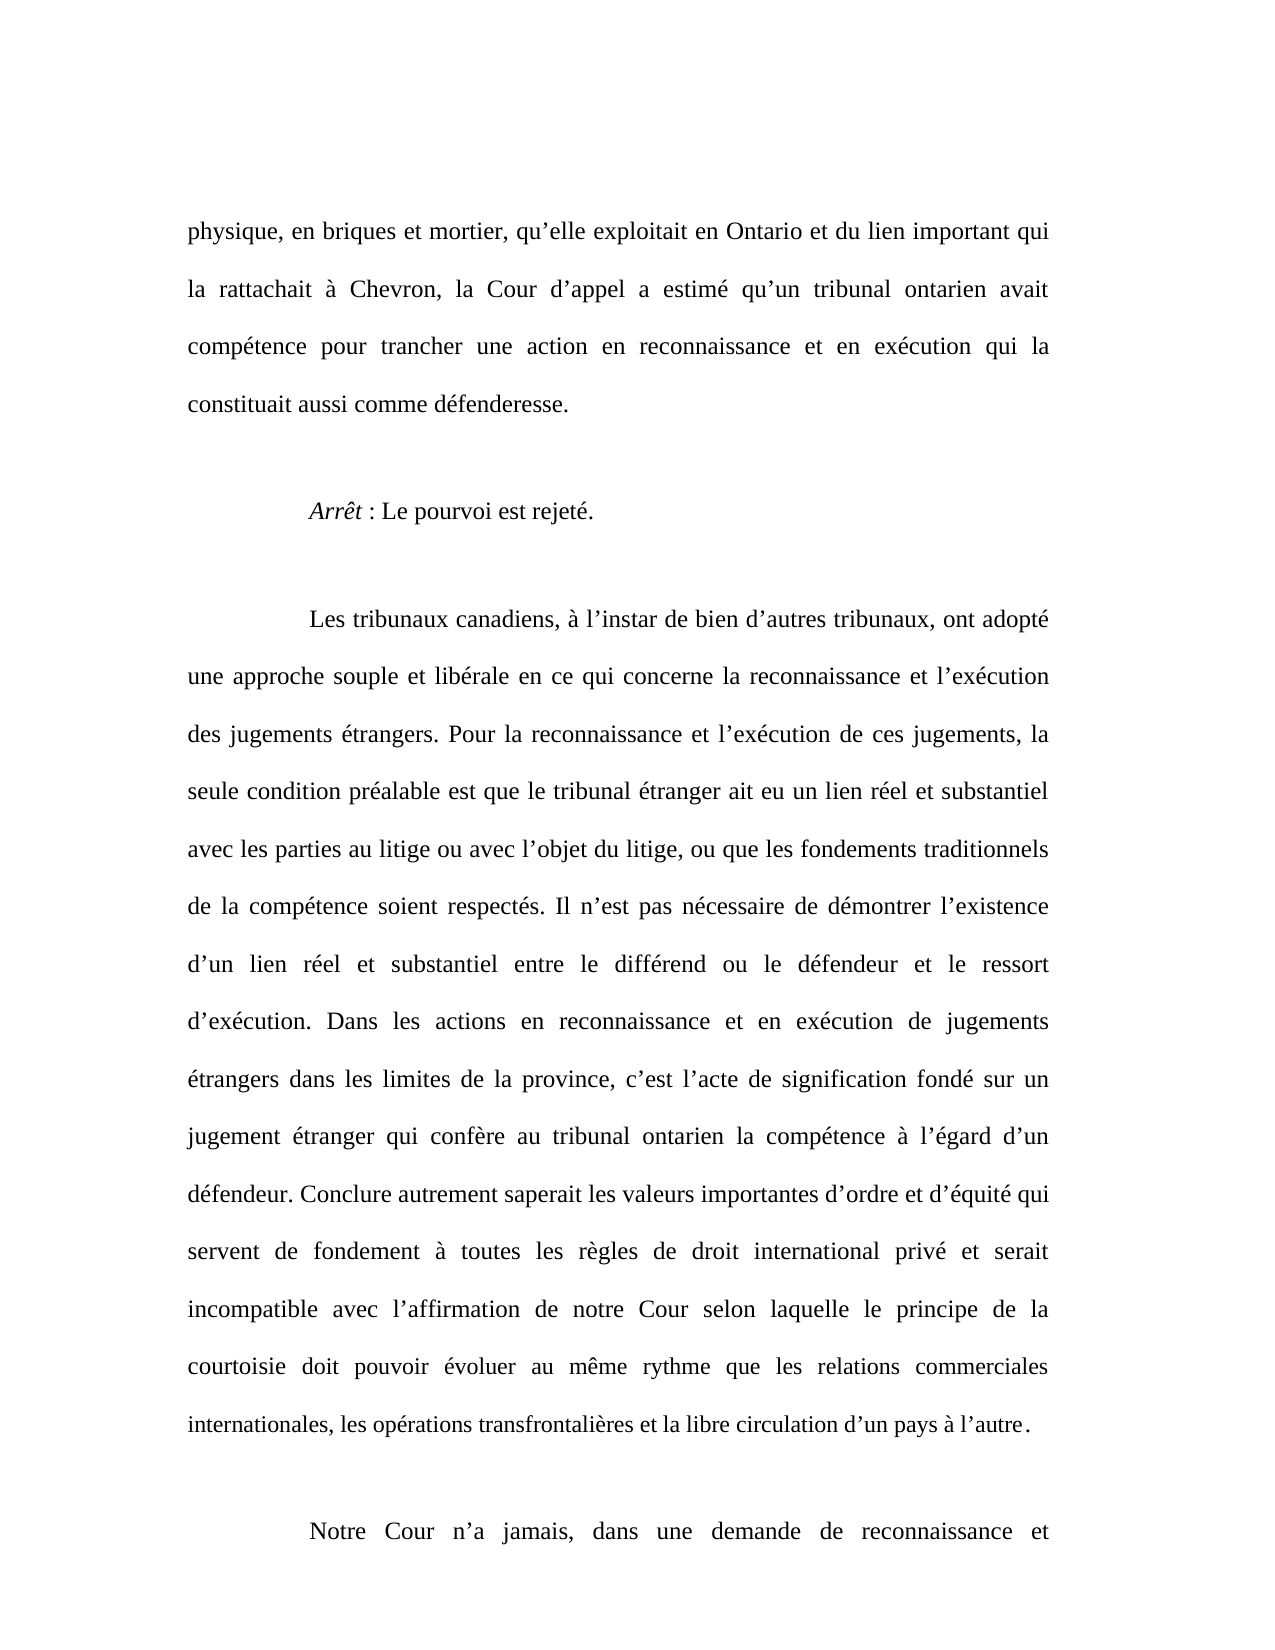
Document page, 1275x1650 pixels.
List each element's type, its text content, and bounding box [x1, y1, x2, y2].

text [187, 216, 1050, 418]
text Arrêt : Le pourvoi est rejeté. [187, 496, 1050, 525]
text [187, 1516, 1050, 1545]
text Les tribunaux canadiens, à l’instar de bien d’autres tribunaux, ont adopté une approche souple et libérale en ce qui concerne la reconnaissance et l’exécution des jugements étrangers. Pour la reconnaissance et l’exécution de ces jugements, la seule condition préalable est que le tribunal étranger ait eu un lien réel et substantiel avec les parties au litige ou avec l’objet du litige, ou que les fondements traditionnels de la compétence soient respectés. Il n’est pas nécessaire de démontrer l’existence d’un lien réel et substantiel entre le différend ou le défendeur et le ressort d’exécution. Dans les actions en reconnaissance et en exécution de jugements étrangers dans les limites de la province, c’est l’acte de signification fondé sur un jugement étranger qui confère au tribunal ontarien la compétence à l’égard d’un défendeur. Conclure autrement saperait les valeurs importantes d’ordre et d’équité qui servent de fondement à toutes les règles de droit international privé et serait incompatible avec l’affirmation de notre Cour selon laquelle le principe de la courtoisie doit pouvoir évoluer au même rythme que les relations commerciales internationales, les opérations transfrontalières et la libre circulation d’un pays à l’autre. [187, 604, 1050, 1438]
